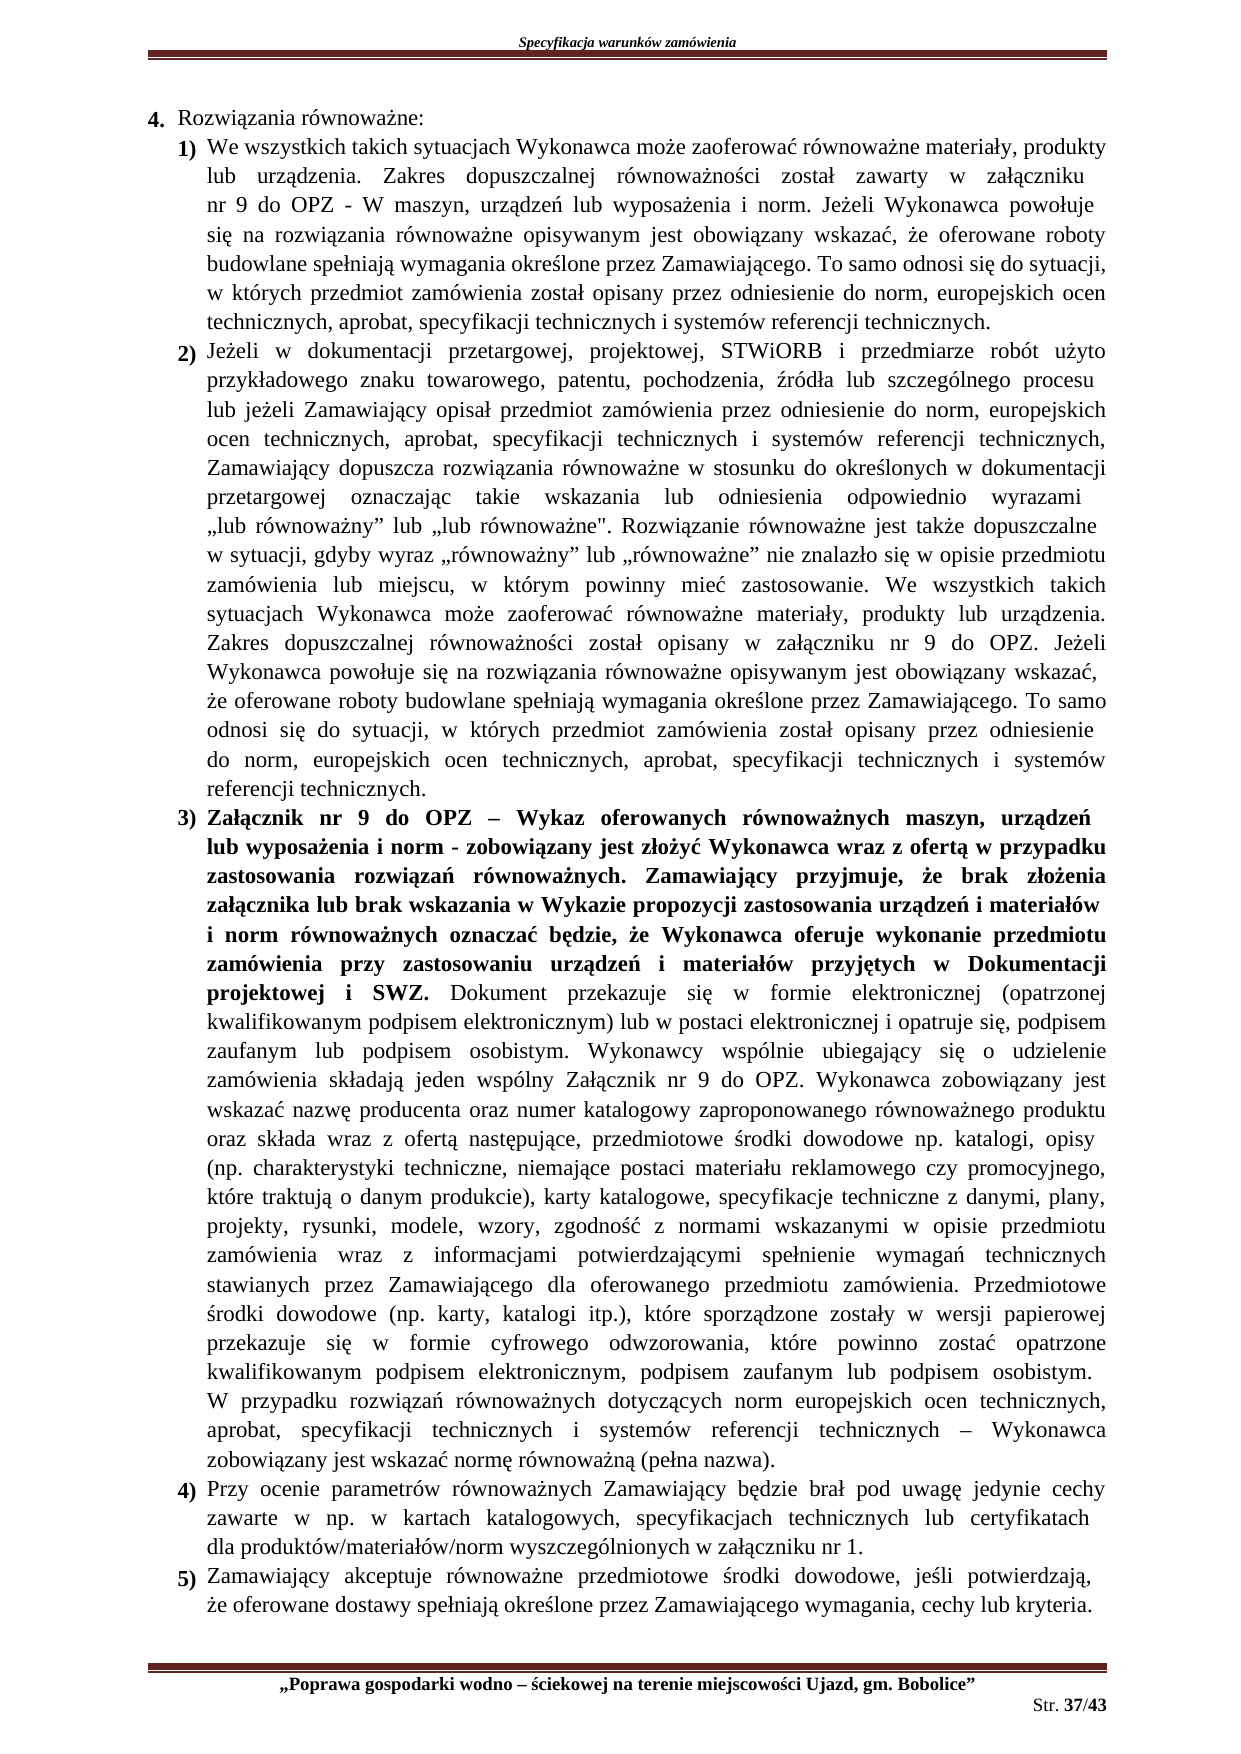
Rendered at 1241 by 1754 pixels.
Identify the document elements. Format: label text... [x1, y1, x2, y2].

list Załącznik nr 9 do OPZ – Wykaz oferowanych równoważnych maszyn, urządzeń lub wyposażenia i norm - zobowiązany jest złożyć Wykonawca wraz z ofertą w przypadku zastosowania rozwiązań równoważnych. Zamawiający przyjmuje, że brak złożenia załącznika lub brak wskazania w Wykazie propozycji zastosowania urządzeń i materiałów i norm równoważnych oznaczać będzie, że Wykonawca oferuje wykonanie przedmiotu zamówienia przy zastosowaniu urządzeń i materiałów przyjętych w Dokumentacji projektowej i SWZ. Dokument przekazuje się w formie elektronicznej (opatrzonej kwalifikowanym podpisem elektronicznym) lub w postaci elektronicznej i opatruje się, podpisem zaufanym lub podpisem osobistym. Wykonawcy wspólnie ubiegający się o udzielenie zamówienia składają jeden wspólny Załącznik nr 9 do OPZ. Wykonawca zobowiązany jest wskazać nazwę producenta oraz numer katalogowy zaproponowanego równoważnego produktu oraz składa wraz z ofertą następujące, przedmiotowe środki dowodowe np. katalogi, opisy (np. charakterystyki techniczne, niemające postaci materiału reklamowego czy promocyjnego, które traktują o danym produkcie), karty katalogowe, specyfikacje techniczne z danymi, plany, projekty, rysunki, modele, wzory, zgodność z normami wskazanymi w opisie przedmiotu zamówienia wraz z informacjami potwierdzającymi spełnienie wymagań technicznych stawianych przez Zamawiającego dla oferowanego przedmiotu zamówienia. Przedmiotowe środki dowodowe (np. karty, katalogi itp.), które sporządzone zostały w wersji papierowej przekazuje się w formie cyfrowego odwzorowania, które powinno zostać opatrzone kwalifikowanym podpisem elektronicznym, podpisem zaufanym lub podpisem osobistym. W przypadku rozwiązań równoważnych dotyczących norm europejskich ocen technicznych, aprobat, specyfikacji technicznych i systemów referencji technicznych – Wykonawca zobowiązany jest wskazać normę równoważną (pełna nazwa). [177, 803, 1107, 1474]
list Zamawiający akceptuje równoważne przedmiotowe środki dowodowe, jeśli potwierdzają, że oferowane dostawy spełniają określone przez Zamawiającego wymagania, cechy lub kryteria. [177, 1562, 1107, 1620]
list Rozwiązania równoważne: [148, 103, 1107, 133]
list Jeżeli w dokumentacji przetargowej, projektowej, STWiORB i przedmiarze robót użyto przykładowego znaku towarowego, patentu, pochodzenia, źródła lub szczególnego procesu lub jeżeli Zamawiający opisał przedmiot zamówienia przez odniesienie do norm, europejskich ocen technicznych, aprobat, specyfikacji technicznych i systemów referencji technicznych, Zamawiający dopuszcza rozwiązania równoważne w stosunku do określonych w dokumentacji przetargowej oznaczając takie wskazania lub odniesienia odpowiednio wyrazami „lub równoważny” lub „lub równoważne". Rozwiązanie równoważne jest także dopuszczalne w sytuacji, gdyby wyraz „równoważny” lub „równoważne” nie znalazło się w opisie przedmiotu zamówienia lub miejscu, w którym powinny mieć zastosowanie. We wszystkich takich sytuacjach Wykonawca może zaoferować równoważne materiały, produkty lub urządzenia. Zakres dopuszczalnej równoważności został opisany w załączniku nr 9 do OPZ. Jeżeli Wykonawca powołuje się na rozwiązania równoważne opisywanym jest obowiązany wskazać, że oferowane roboty budowlane spełniają wymagania określone przez Zamawiającego. To samo odnosi się do sytuacji, w których przedmiot zamówienia został opisany przez odniesienie do norm, europejskich ocen technicznych, aprobat, specyfikacji technicznych i systemów referencji technicznych. [177, 337, 1107, 803]
list We wszystkich takich sytuacjach Wykonawca może zaoferować równoważne materiały, produkty lub urządzenia. Zakres dopuszczalnej równoważności został zawarty w załączniku nr 9 do OPZ - W maszyn, urządzeń lub wyposażenia i norm. Jeżeli Wykonawca powołuje się na rozwiązania równoważne opisywanym jest obowiązany wskazać, że oferowane roboty budowlane spełniają wymagania określone przez Zamawiającego. To samo odnosi się do sytuacji, w których przedmiot zamówienia został opisany przez odniesienie do norm, europejskich ocen technicznych, aprobat, specyfikacji technicznych i systemów referencji technicznych. [177, 133, 1107, 337]
list Przy ocenie parametrów równoważnych Zamawiający będzie brał pod uwagę jedynie cechy zawarte w np. w kartach katalogowych, specyfikacjach technicznych lub certyfikatach dla produktów/materiałów/norm wyszczególnionych w załączniku nr 1. [177, 1474, 1107, 1562]
